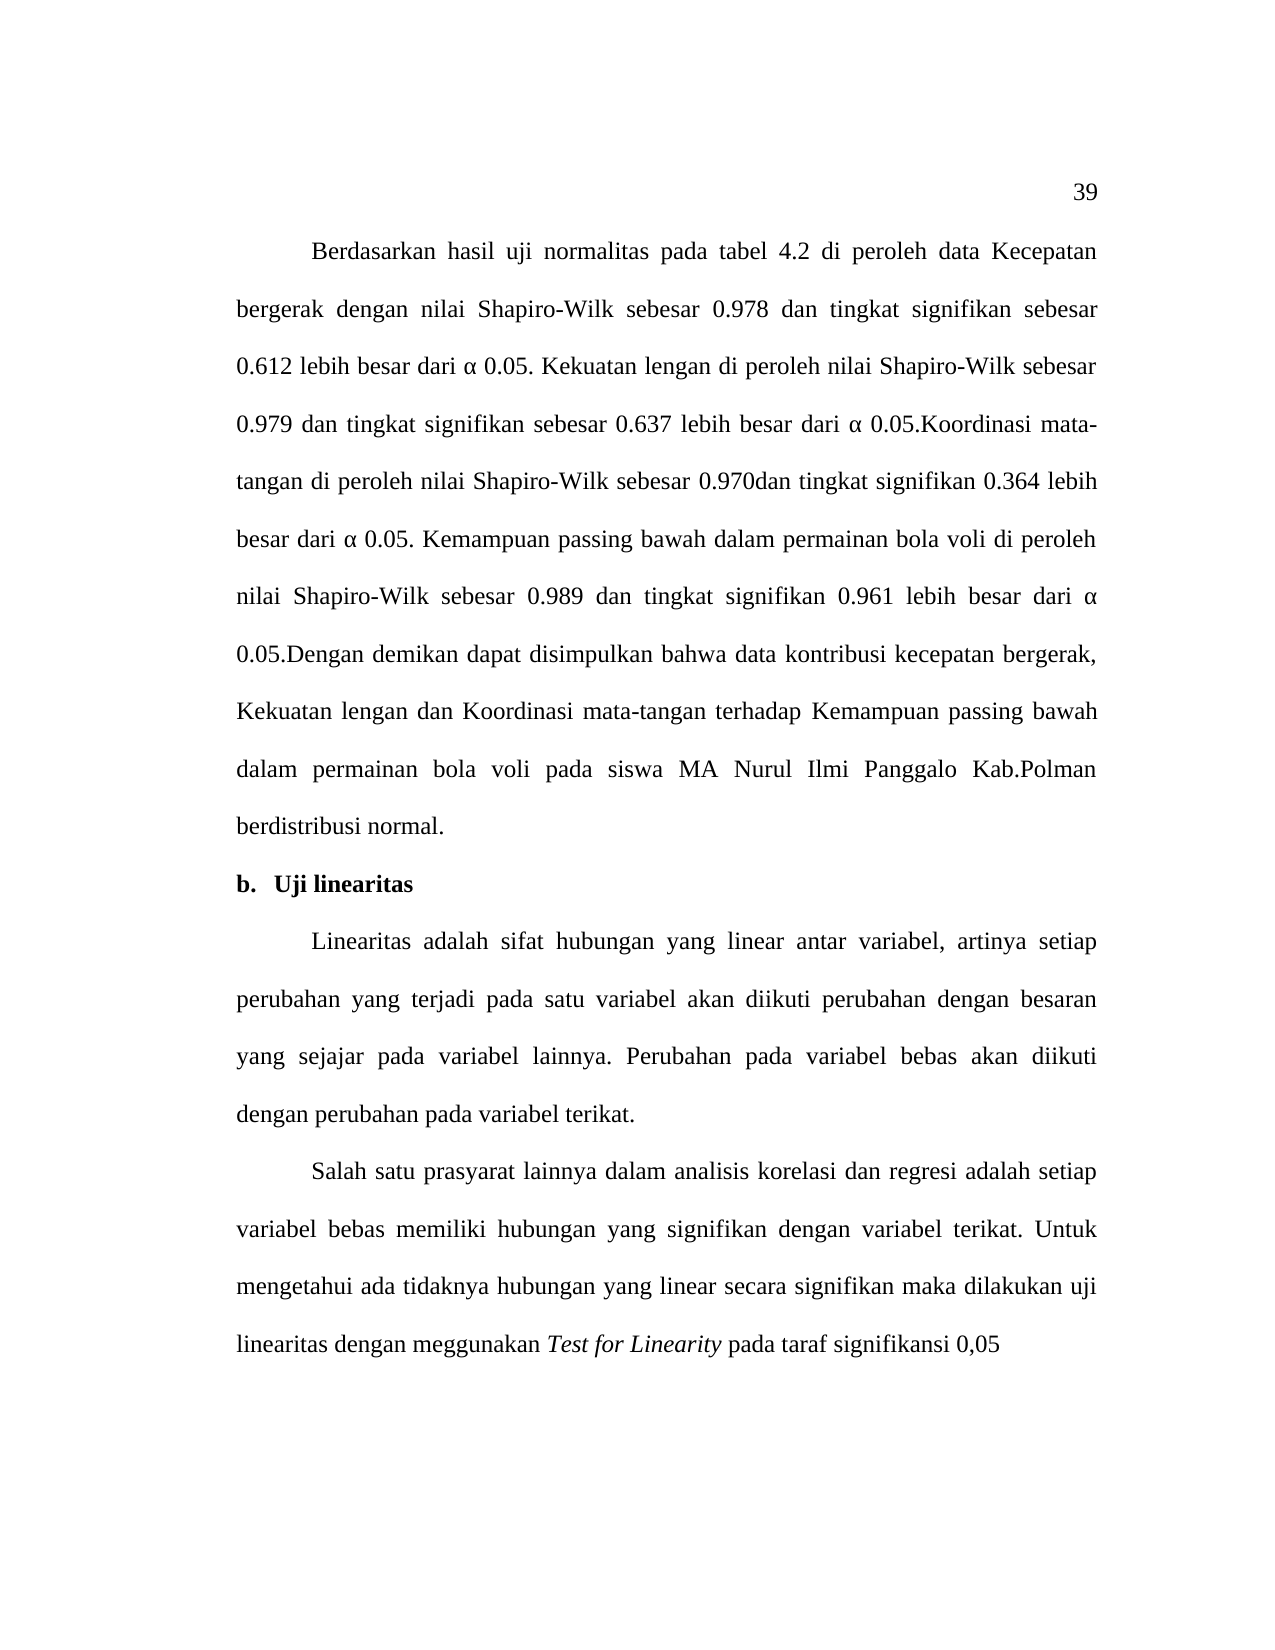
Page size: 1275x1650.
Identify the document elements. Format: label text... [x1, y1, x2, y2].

list Berdasarkan hasil uji normalitas pada tabel 4.2 di peroleh data Kecepatan bergerak dengan nilai Shapiro-Wilk sebesar 0.978 dan tingkat signifikan sebesar 0.612 lebih besar dari α 0.05. Kekuatan lengan di peroleh nilai Shapiro-Wilk sebesar 0.979 dan tingkat signifikan sebesar 0.637 lebih besar dari α 0.05.Koordinasi mata-tangan di peroleh nilai Shapiro-Wilk sebesar 0.970dan tingkat signifikan 0.364 lebih besar dari α 0.05. Kemampuan passing bawah dalam permainan bola voli di peroleh nilai Shapiro-Wilk sebesar 0.989 dan tingkat signifikan 0.961 lebih besar dari α 0.05.Dengan demikan dapat disimpulkan bahwa data kontribusi kecepatan bergerak, Kekuatan lengan dan Koordinasi mata-tangan terhadap Kemampuan passing bawah dalam permainan bola voli pada siswa MA Nurul Ilmi Panggalo Kab.Polman berdistribusi normal. [236, 236, 1098, 840]
text Linearitas adalah sifat hubungan yang linear antar variabel, artinya setiap perubahan yang terjadi pada satu variabel akan diikuti perubahan dengan besaran yang sejajar pada variabel lainnya. Perubahan pada variabel bebas akan diikuti dengan perubahan pada variabel terikat. [236, 926, 1098, 1127]
text Salah satu prasyarat lainnya dalam analisis korelasi dan regresi adalah setiap variabel bebas memiliki hubungan yang signifikan dengan variabel terikat. Untuk mengetahui ada tidaknya hubungan yang linear secara signifikan maka dilakukan uji linearitas dengan meggunakan Test for Linearity pada taraf signifikansi 0,05 [236, 1156, 1098, 1357]
list Uji linearitas [236, 869, 1098, 897]
